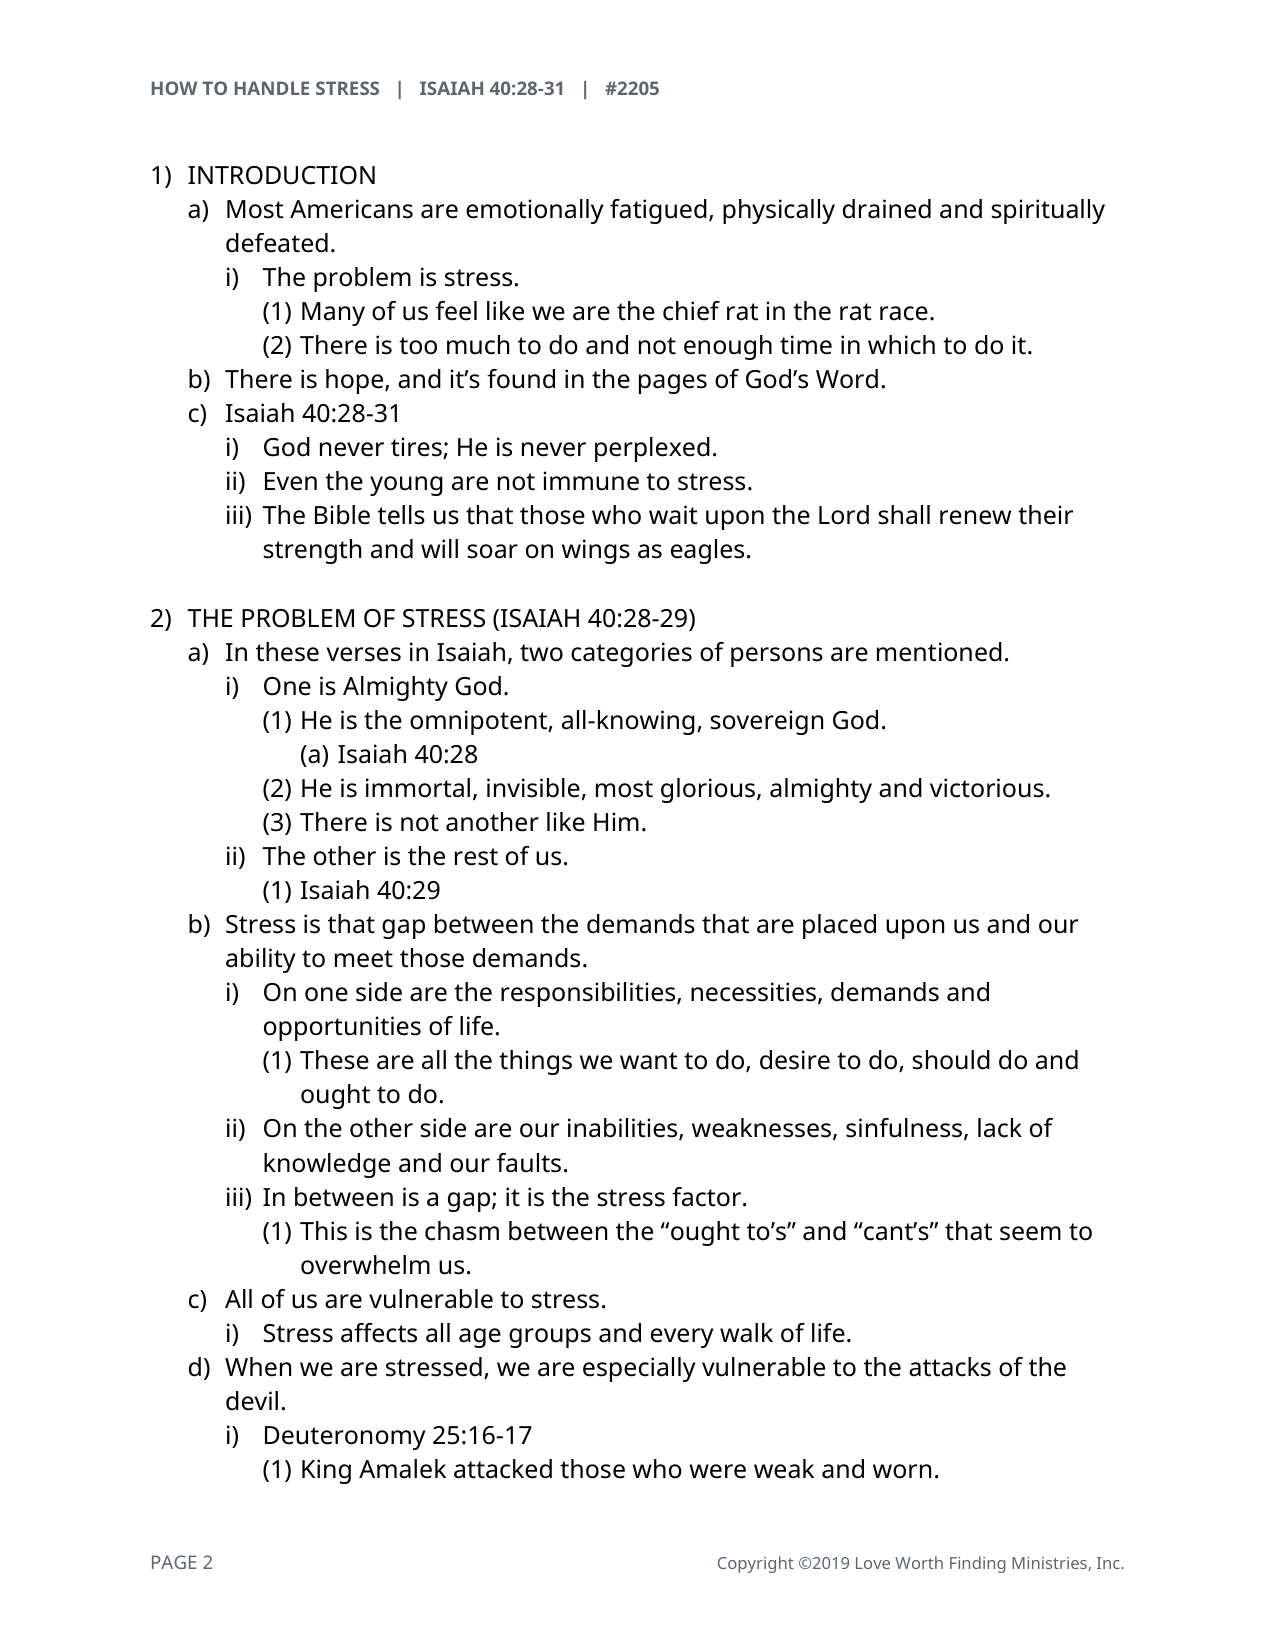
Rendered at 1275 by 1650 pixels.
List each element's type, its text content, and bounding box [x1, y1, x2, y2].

list THE problem of stress (isaiah 40:28-29) [150, 600, 1125, 634]
list He is immortal, invisible, most glorious, almighty and victorious. [262, 771, 1125, 804]
list Stress affects all age groups and every walk of life. [225, 1316, 1125, 1349]
list He is the omnipotent, all-knowing, sovereign God. [262, 702, 1125, 736]
list Even the young are not immune to stress. [225, 464, 1125, 498]
list These are all the things we want to do, desire to do, should do and ought to do. [262, 1043, 1125, 1111]
list This is the chasm between the “ought to’s” and “cant’s” that seem to overwhelm us. [262, 1213, 1125, 1281]
list Stress is that gap between the demands that are placed upon us and our ability to meet those demands. [187, 907, 1125, 975]
list One is Almighty God. [225, 668, 1125, 702]
list King Amalek attacked those who were weak and worn. [262, 1452, 1125, 1486]
list Isaiah 40:28 [300, 736, 1125, 771]
list There is too much to do and not enough time in which to do it. [262, 328, 1125, 362]
list On one side are the responsibilities, necessities, demands and opportunities of life. [225, 975, 1125, 1043]
list When we are stressed, we are especially vulnerable to the attacks of the devil. [187, 1349, 1125, 1418]
list Deuteronomy 25:16-17 [225, 1418, 1125, 1452]
list All of us are vulnerable to stress. [187, 1281, 1125, 1316]
list Isaiah 40:28-31 [187, 396, 1125, 430]
list INTRODUCTION [150, 157, 1125, 191]
list Most Americans are emotionally fatigued, physically drained and spiritually defeated. [187, 191, 1125, 259]
list There is not another like Him. [262, 804, 1125, 839]
list The Bible tells us that those who wait upon the Lord shall renew their strength and will soar on wings as eagles. [225, 498, 1125, 566]
list In these verses in Isaiah, two categories of persons are mentioned. [187, 634, 1125, 668]
list Many of us feel like we are the chief rat in the rat race. [262, 294, 1125, 328]
list The problem is stress. [225, 259, 1125, 294]
list God never tires; He is never perplexed. [225, 430, 1125, 464]
list There is hope, and it’s found in the pages of God’s Word. [187, 362, 1125, 396]
list The other is the rest of us. [225, 839, 1125, 873]
list In between is a gap; it is the stress factor. [225, 1179, 1125, 1213]
list Isaiah 40:29 [262, 873, 1125, 907]
list On the other side are our inabilities, weaknesses, sinfulness, lack of knowledge and our faults. [225, 1111, 1125, 1179]
